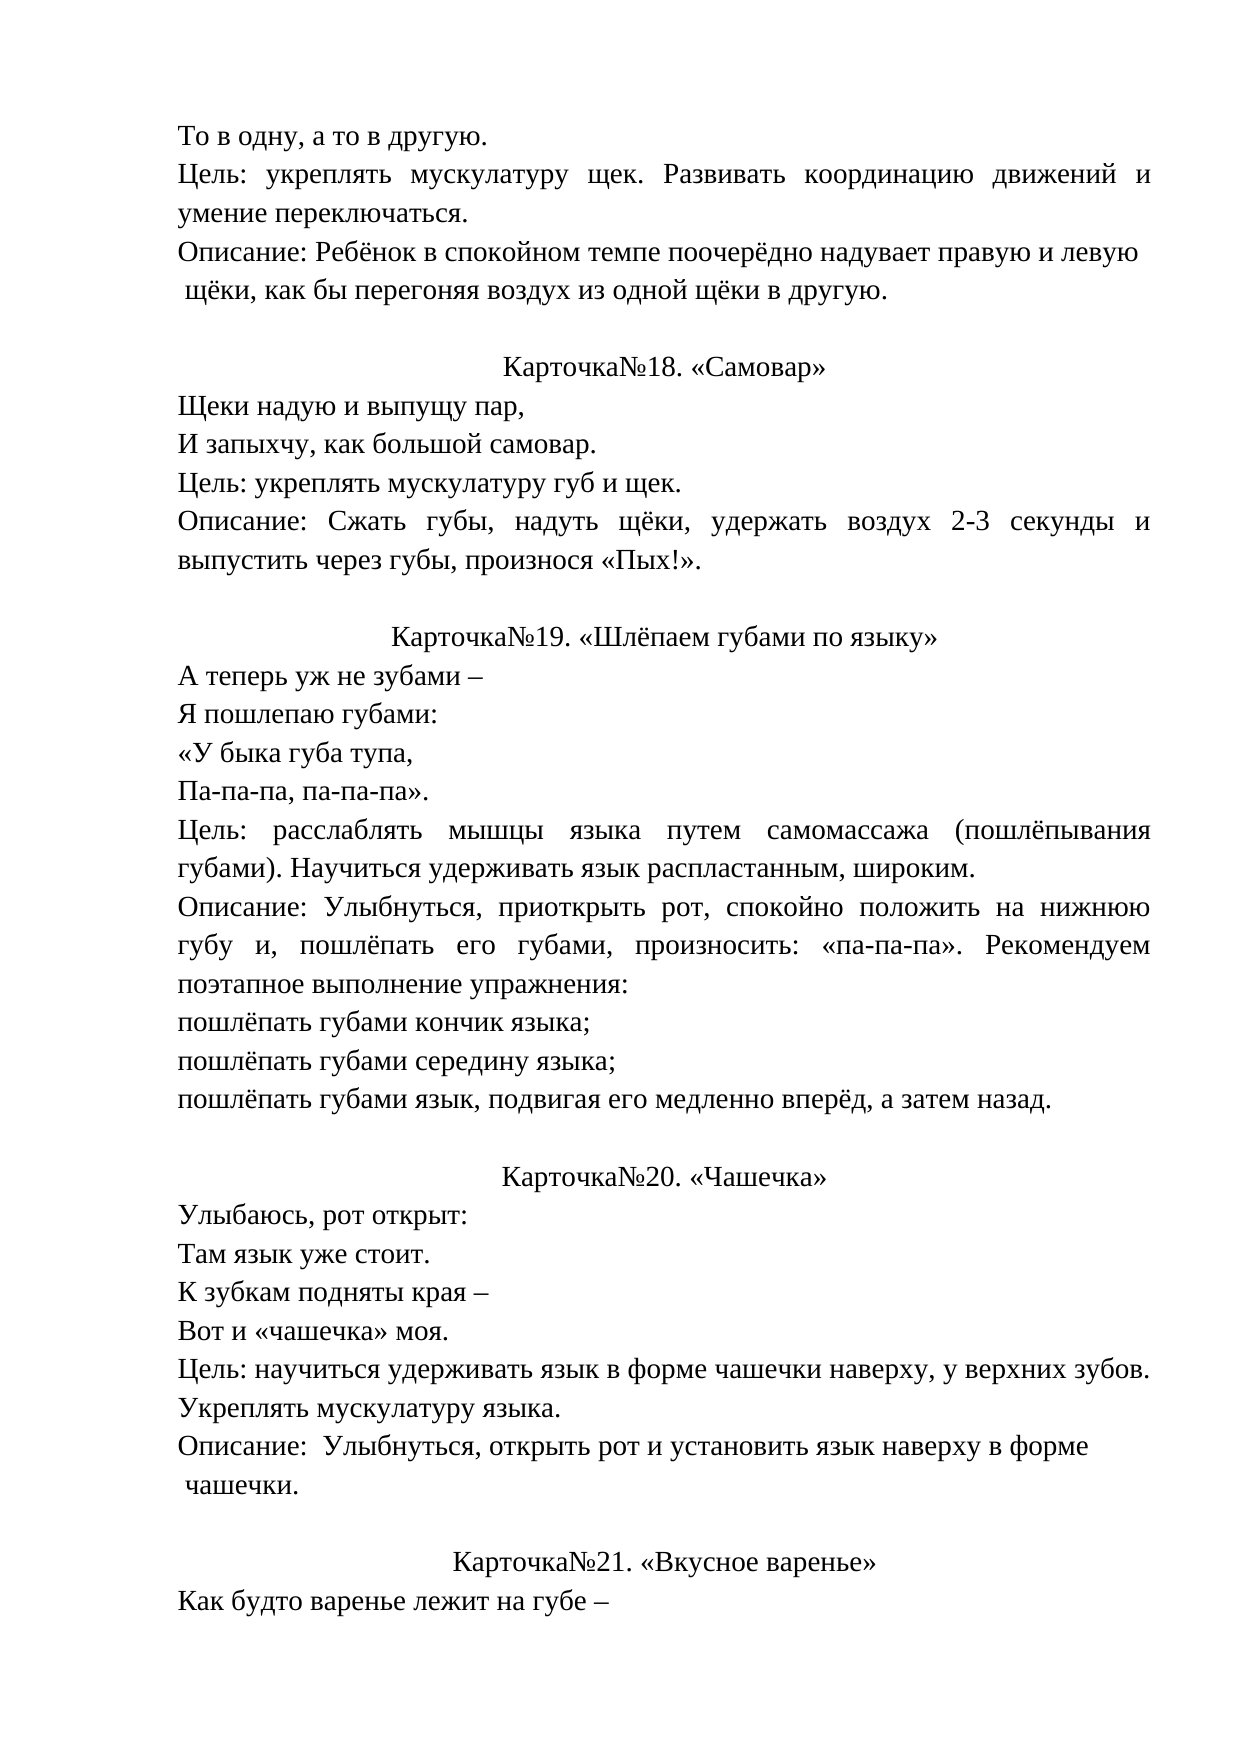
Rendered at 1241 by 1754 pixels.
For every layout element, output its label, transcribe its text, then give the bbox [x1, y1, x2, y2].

text пошлёпать губами язык, подвигая его медленно вперёд, а затем назад. [177, 1082, 1152, 1115]
text Улыбаюсь, рот открыт: [177, 1197, 1152, 1231]
text Описание: Улыбнуться, приоткрыть рот, спокойно положить на нижнюю губу и, пошлёпать его губами, произносить: «па-па-па». Рекомендуем поэтапное выполнение упражнения: [177, 889, 1152, 999]
text Вот и «чашечка» моя. [177, 1313, 1152, 1346]
text То в одну, а то в другую. [177, 118, 1152, 152]
text пошлёпать губами кончик языка; [177, 1004, 1152, 1038]
text Цель: укреплять мускулатуру губ и щек. [177, 465, 1152, 498]
text Я пошлепаю губами: [177, 696, 1152, 730]
text Как будто варенье лежит на губе – [177, 1583, 1152, 1616]
text Карточка№18. «Самовар» [177, 349, 1152, 383]
text Цель: укреплять мускулатуру щек. Развивать координацию движений и умение переключаться. [177, 157, 1152, 229]
text Описание: Ребёнок в спокойном темпе поочерёдно надувает правую и левую [177, 234, 1152, 267]
text Па-па-па, па-па-па». [177, 773, 1152, 807]
text Карточка№20. «Чашечка» [177, 1159, 1152, 1192]
text щёки, как бы перегоняя воздух из одной щёки в другую. [177, 272, 1152, 306]
text Цель: научиться удерживать язык в форме чашечки наверху, у верхних зубов. Укреплять мускулатуру языка. [177, 1351, 1152, 1423]
text Там язык уже стоит. [177, 1236, 1152, 1269]
text И запыхчу, как большой самовар. [177, 426, 1152, 460]
text Щеки надую и выпущу пар, [177, 388, 1152, 421]
text Описание: Улыбнуться, открыть рот и установить язык наверху в форме [177, 1428, 1152, 1462]
text Описание: Сжать губы, надуть щёки, удержать воздух 2-3 секунды и выпустить через губы, произнося «Пых!». [177, 503, 1152, 576]
text Карточка№21. «Вкусное варенье» [177, 1544, 1152, 1578]
text Цель: расслаблять мышцы языка путем самомассажа (пошлёпывания губами). Научиться удерживать язык распластанным, широким. [177, 812, 1152, 884]
text пошлёпать губами середину языка; [177, 1043, 1152, 1077]
text А теперь уж не зубами – [177, 658, 1152, 691]
text Карточка№19. «Шлёпаем губами по языку» [177, 619, 1152, 653]
text чашечки. [177, 1467, 1152, 1501]
text К зубкам подняты края – [177, 1274, 1152, 1308]
text «У быка губа тупа, [177, 735, 1152, 768]
